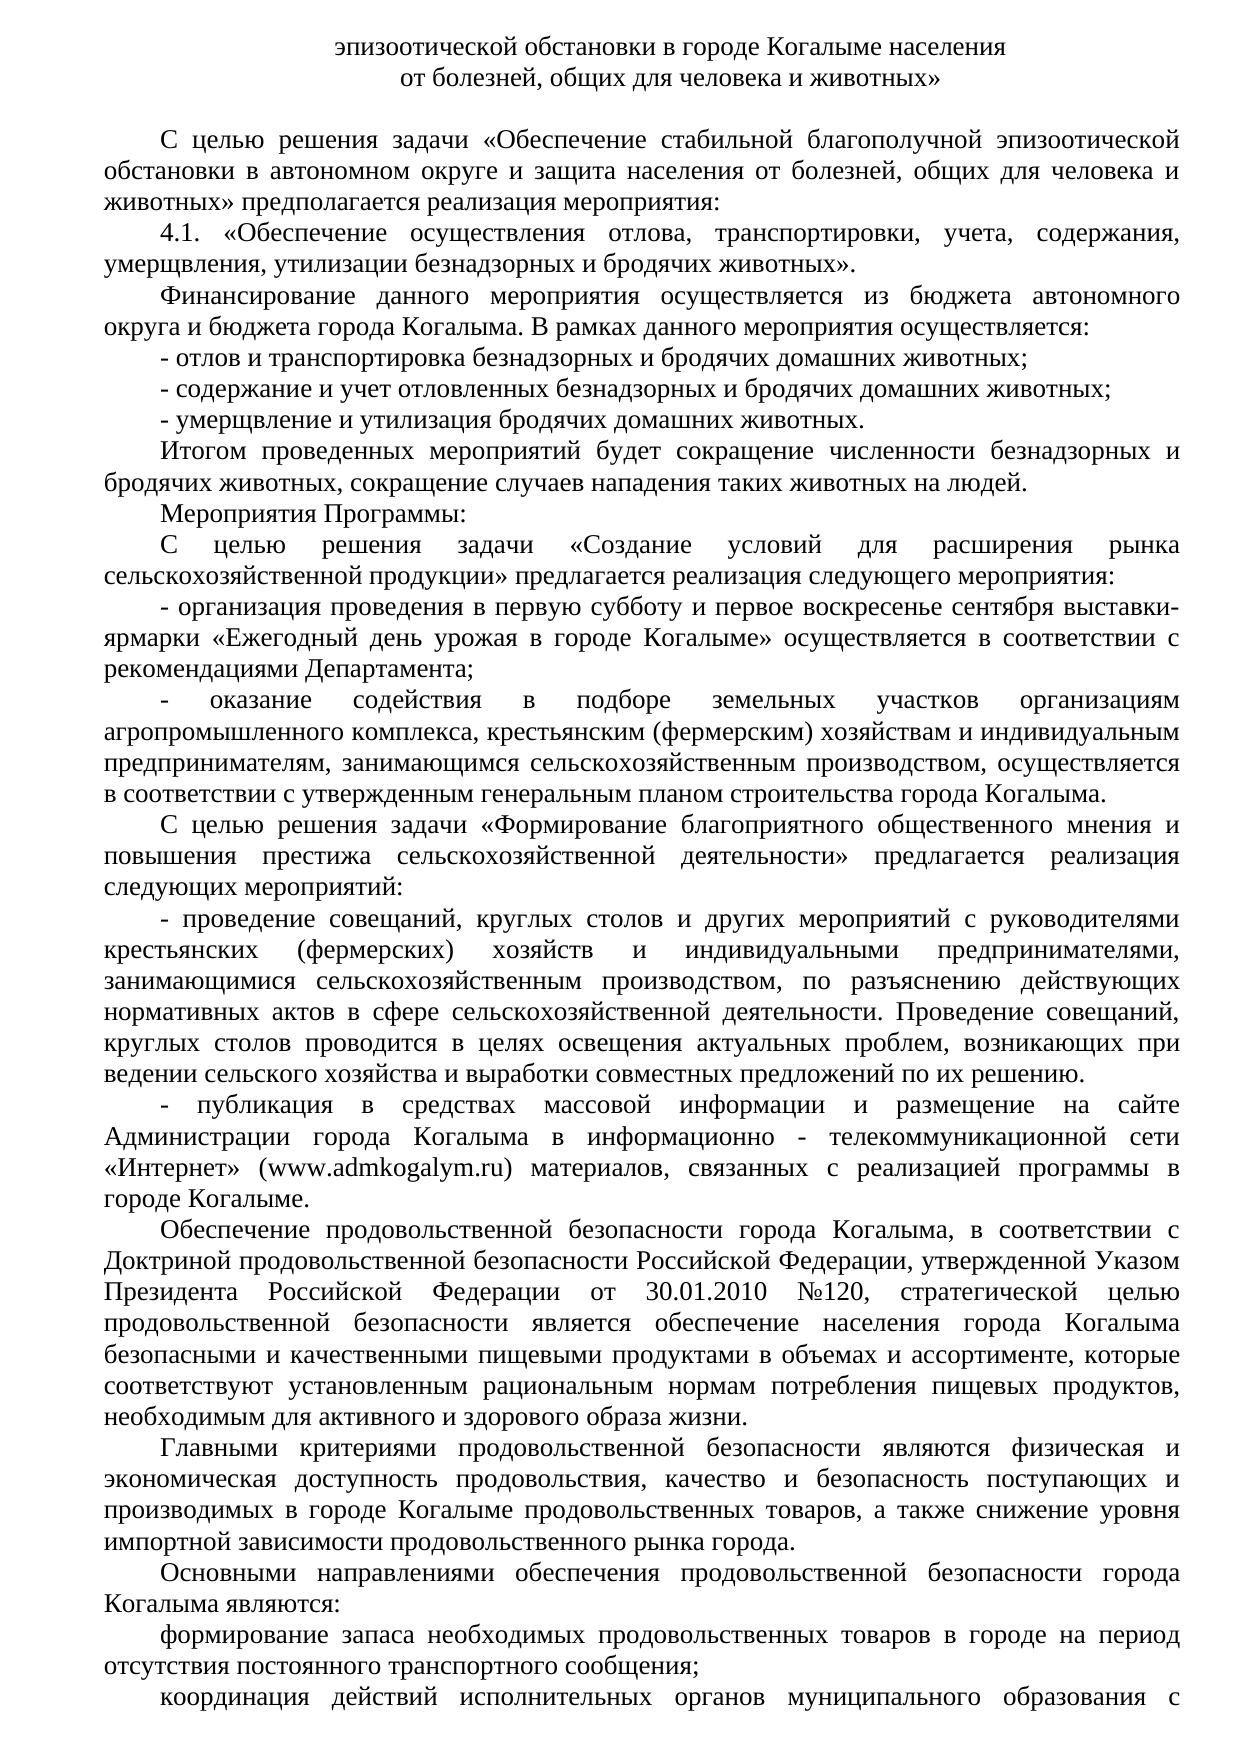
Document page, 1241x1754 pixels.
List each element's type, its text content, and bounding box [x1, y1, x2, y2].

text формирование запаса необходимых продовольственных товаров в городе на период отсутствия постоянного транспортного сообщения; [103, 1618, 1181, 1680]
text - оказание содействия в подборе земельных участков организациям агропромышленного комплекса, крестьянским (фермерским) хозяйствам и индивидуальным предпринимателям, занимающимся сельскохозяйственным производством, осуществляется в соответствии с утвержденным генеральным планом строительства города Когалыма. [103, 684, 1181, 808]
text Основными направлениями обеспечения продовольственной безопасности города Когалыма являются: [103, 1556, 1181, 1618]
text Итогом проведенных мероприятий будет сокращение численности безнадзорных и бродячих животных, сокращение случаев нападения таких животных на людей. [103, 434, 1181, 497]
text Мероприятия Программы: [103, 497, 1181, 528]
text С целью решения задачи «Обеспечение стабильной благополучной эпизоотической обстановки в автономном округе и защита населения от болезней, общих для человека и животных» предполагается реализация мероприятия: [103, 123, 1181, 216]
text - умерщвление и утилизация бродячих домашних животных. [103, 403, 1181, 434]
text Главными критериями продовольственной безопасности являются физическая и экономическая доступность продовольствия, качество и безопасность поступающих и производимых в городе Когалыме продовольственных товаров, а также снижение уровня импортной зависимости продовольственного рынка города. [103, 1431, 1181, 1556]
text С целью решения задачи «Создание условий для расширения рынка сельскохозяйственной продукции» предлагается реализация следующего мероприятия: [103, 528, 1181, 590]
text - публикация в средствах массовой информации и размещение на сайте Администрации города Когалыма в информационно - телекоммуникационной сети «Интернет» (www.admkogalym.ru) материалов, связанных с реализацией программы в городе Когалыме. [103, 1088, 1181, 1213]
text - отлов и транспортировка безнадзорных и бродячих домашних животных; [103, 341, 1181, 372]
text от болезней, общих для человека и животных» [103, 61, 1181, 92]
text Обеспечение продовольственной безопасности города Когалыма, в соответствии с Доктриной продовольственной безопасности Российской Федерации, утвержденной Указом Президента Российской Федерации от 30.01.2010 №120, стратегической целью продовольственной безопасности является обеспечение населения города Когалыма безопасными и качественными пищевыми продуктами в объемах и ассортименте, которые соответствуют установленным рациональным нормам потребления пищевых продуктов, необходимым для активного и здорового образа жизни. [103, 1213, 1181, 1431]
text эпизоотической обстановки в городе Когалыме населения [103, 29, 1181, 61]
text - организация проведения в первую субботу и первое воскресенье сентября выставки-ярмарки «Ежегодный день урожая в городе Когалыме» осуществляется в соответствии с рекомендациями Департамента; [103, 590, 1181, 684]
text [103, 1680, 1181, 1711]
text С целью решения задачи «Формирование благоприятного общественного мнения и повышения престижа сельскохозяйственной деятельности» предлагается реализация следующих мероприятий: [103, 808, 1181, 902]
text - содержание и учет отловленных безнадзорных и бродячих домашних животных; [103, 372, 1181, 403]
text Финансирование данного мероприятия осуществляется из бюджета автономного округа и бюджета города Когалыма. В рамках данного мероприятия осуществляется: [103, 279, 1181, 341]
text - проведение совещаний, круглых столов и других мероприятий с руководителями крестьянских (фермерских) хозяйств и индивидуальными предпринимателями, занимающимися сельскохозяйственным производством, по разъяснению действующих нормативных актов в сфере сельскохозяйственной деятельности. Проведение совещаний, круглых столов проводится в целях освещения актуальных проблем, возникающих при ведении сельского хозяйства и выработки совместных предложений по их решению. [103, 902, 1181, 1088]
text 4.1. «Обеспечение осуществления отлова, транспортировки, учета, содержания, умерщвления, утилизации безнадзорных и бродячих животных». [103, 216, 1181, 279]
